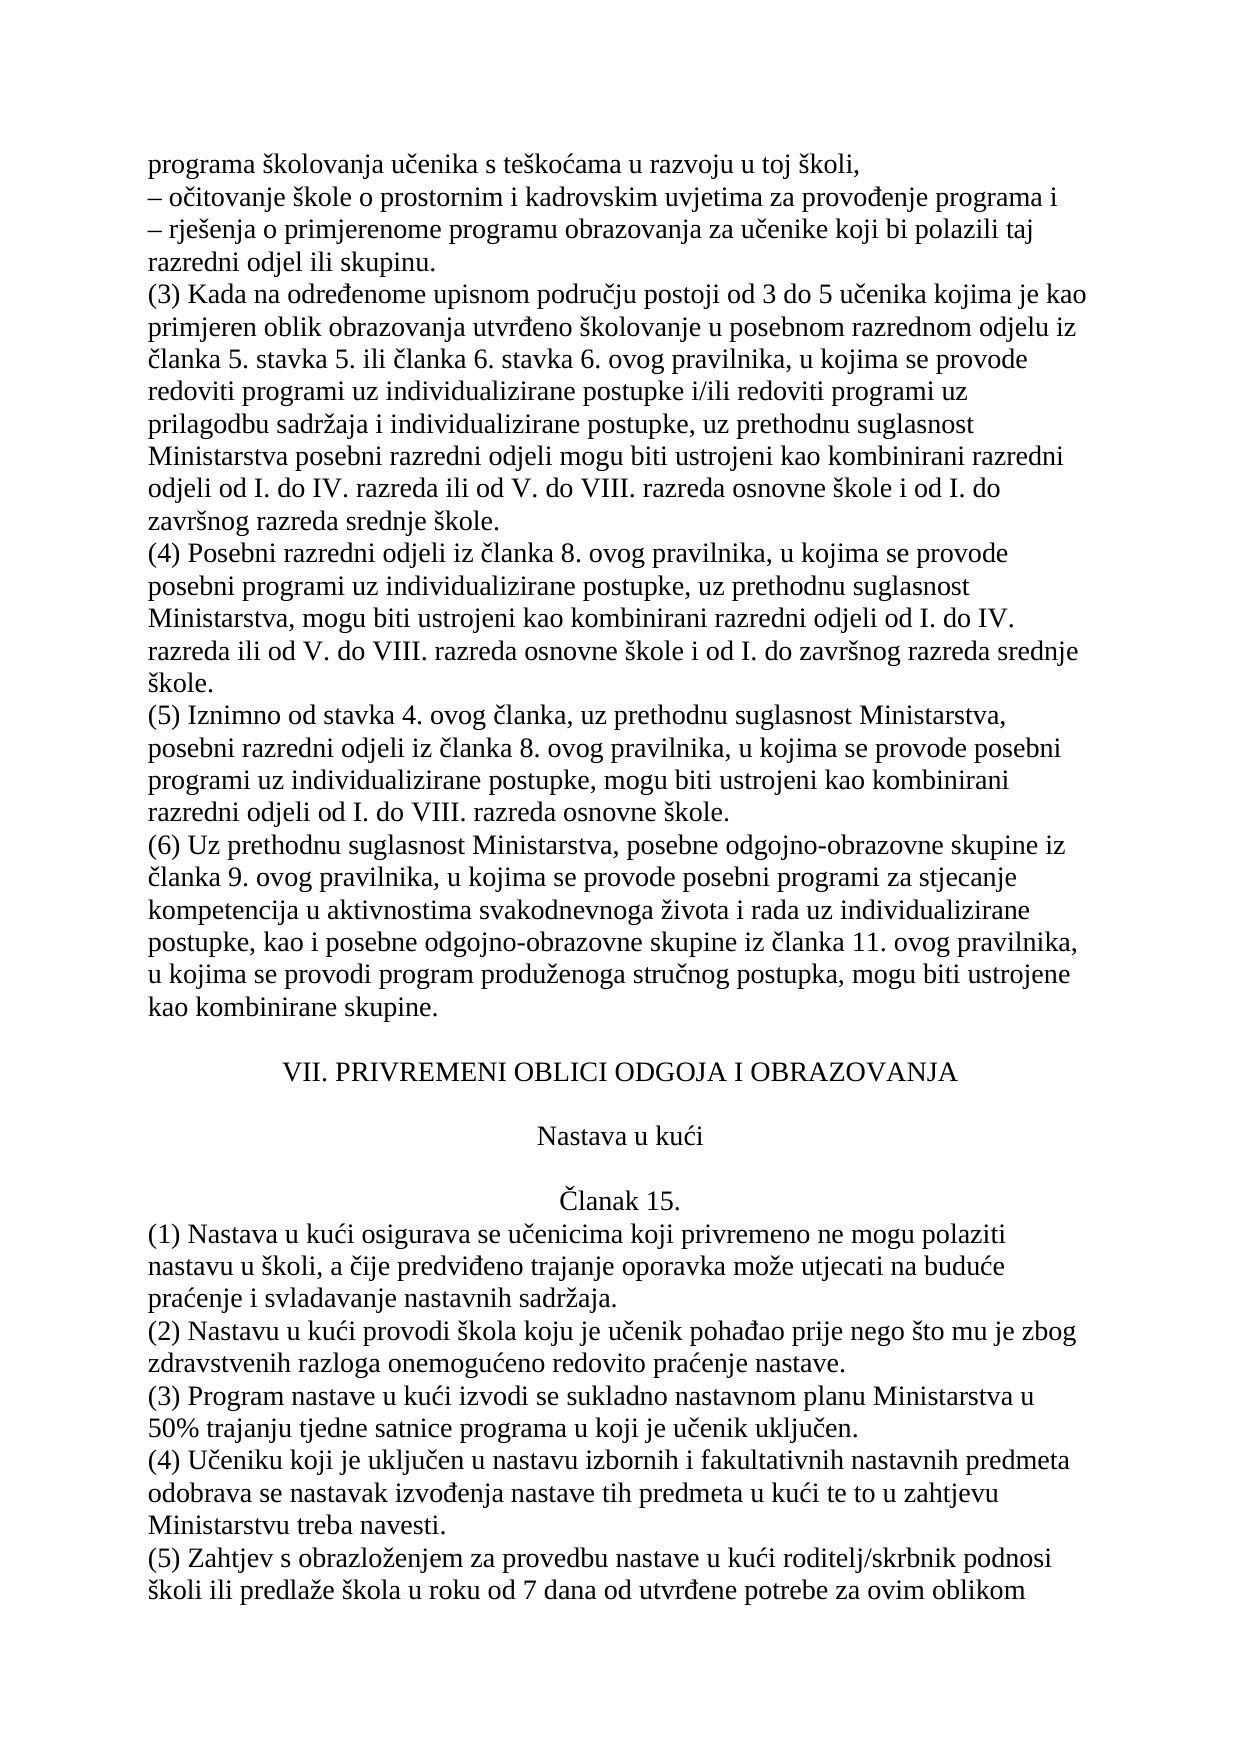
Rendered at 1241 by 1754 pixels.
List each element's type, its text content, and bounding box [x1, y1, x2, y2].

text VII. PRIVREMENI OBLICI ODGOJA I OBRAZOVANJA Nastava u kući Članak 15. [148, 1022, 1093, 1217]
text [148, 1217, 1093, 1605]
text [148, 148, 1093, 1022]
